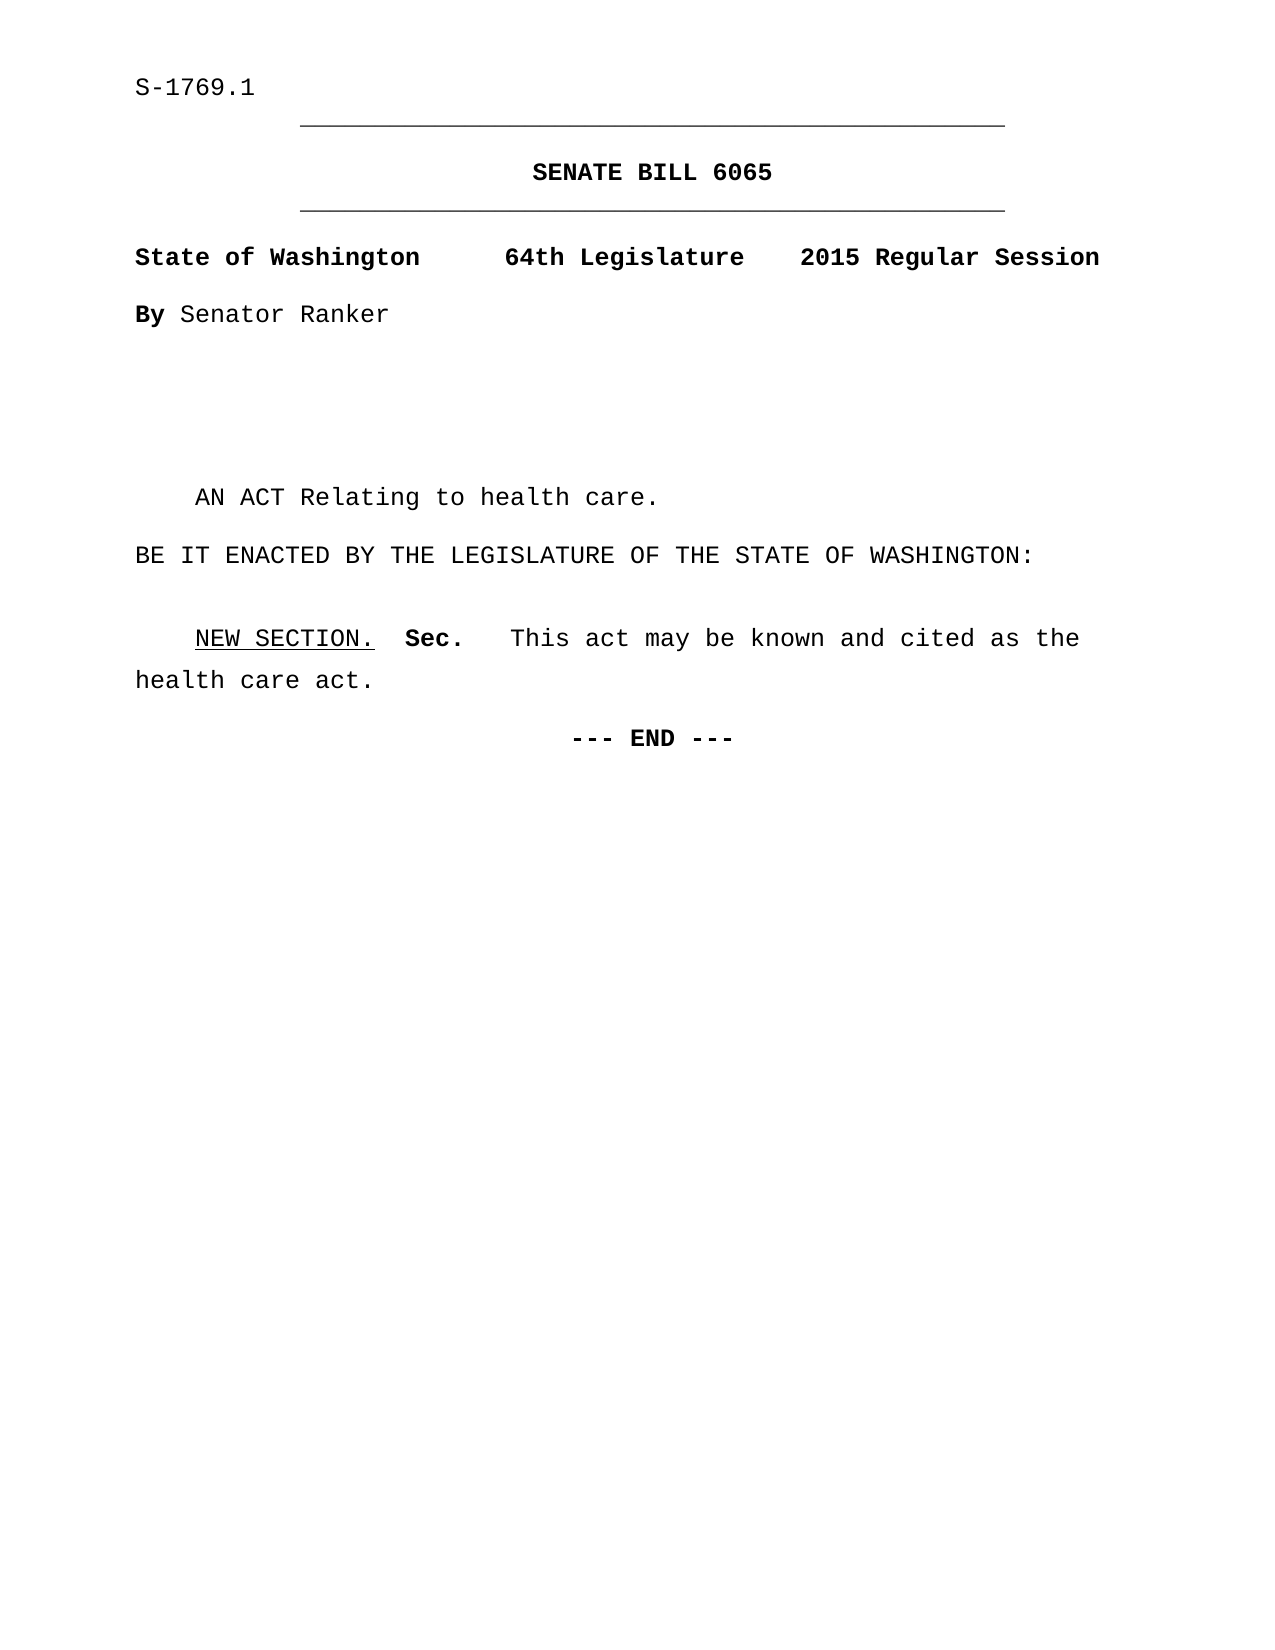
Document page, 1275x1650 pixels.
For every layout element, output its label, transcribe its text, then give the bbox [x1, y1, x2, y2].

text _______________________________________________ [135, 103, 1170, 132]
text State of Washington 64th Legislature 2015 Regular Session [135, 245, 1170, 273]
text By Senator Ranker [135, 302, 1170, 330]
text --- END --- [135, 726, 1170, 754]
text NEW SECTION. Sec. This act may be known and cited as the health care act. [135, 612, 1170, 697]
text AN ACT Relating to health care. [135, 472, 1170, 514]
text BE IT ENACTED BY THE LEGISLATURE OF THE STATE OF WASHINGTON: [135, 542, 1170, 571]
text S-1769.1 [135, 75, 1170, 103]
text _______________________________________________ [135, 188, 1170, 217]
text SENATE BILL 6065 [135, 160, 1170, 188]
